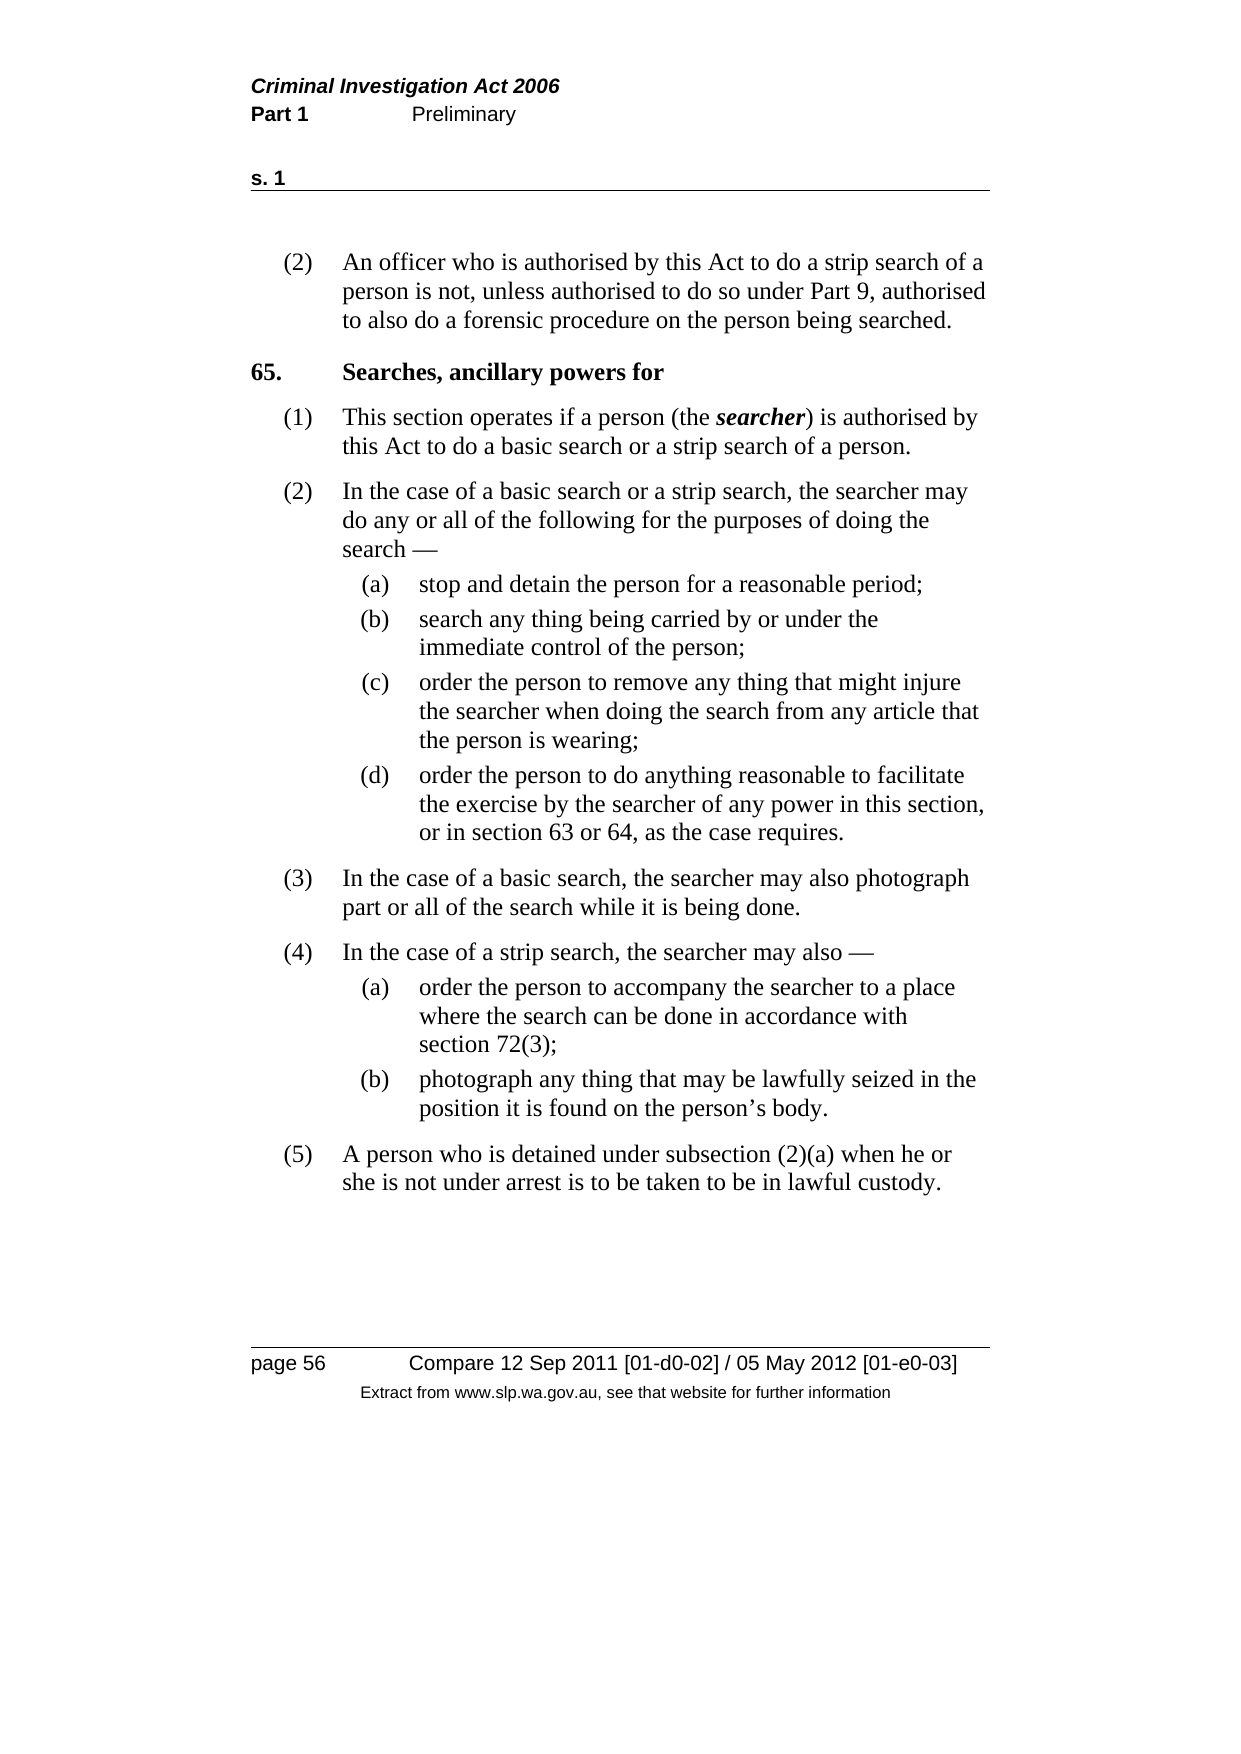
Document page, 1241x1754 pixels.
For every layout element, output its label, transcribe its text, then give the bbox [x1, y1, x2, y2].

text (4) In the case of a strip search, the searcher may also — [251, 937, 990, 966]
text (1) This section operates if a person (the searcher) is authorised by this Act to do a basic search or a strip search of a person. [251, 402, 990, 459]
text (2) An officer who is authorised by this Act to do a strip search of a person is not, unless authorised to do so under Part 9, authorised to also do a forensic procedure on the person being searched. [251, 247, 990, 334]
text (a) order the person to accompany the searcher to a place where the search can be done in accordance with section 72(3); [251, 972, 990, 1058]
text (3) In the case of a basic search, the searcher may also photograph part or all of the search while it is being done. [251, 863, 990, 920]
text (5) A person who is detained under subsection (2)(a) when he or she is not under arrest is to be taken to be in lawful custody. [251, 1139, 990, 1196]
text (2) In the case of a basic search or a strip search, the searcher may do any or all of the following for the purposes of doing the search — [251, 476, 990, 562]
text (b) photograph any thing that may be lawfully seized in the position it is found on the person’s body. [251, 1064, 990, 1122]
text (d) order the person to do anything reasonable to facilitate the exercise by the searcher of any power in this section, or in section 63 or 64, as the case requires. [251, 760, 990, 846]
text (a) stop and detain the person for a reasonable period; [251, 569, 990, 597]
text (b) search any thing being carried by or under the immediate control of the person; [251, 604, 990, 661]
subtitle 65. Searches, ancillary powers for [251, 357, 990, 385]
text (c) order the person to remove any thing that might injure the searcher when doing the search from any article that the person is wearing; [251, 667, 990, 754]
